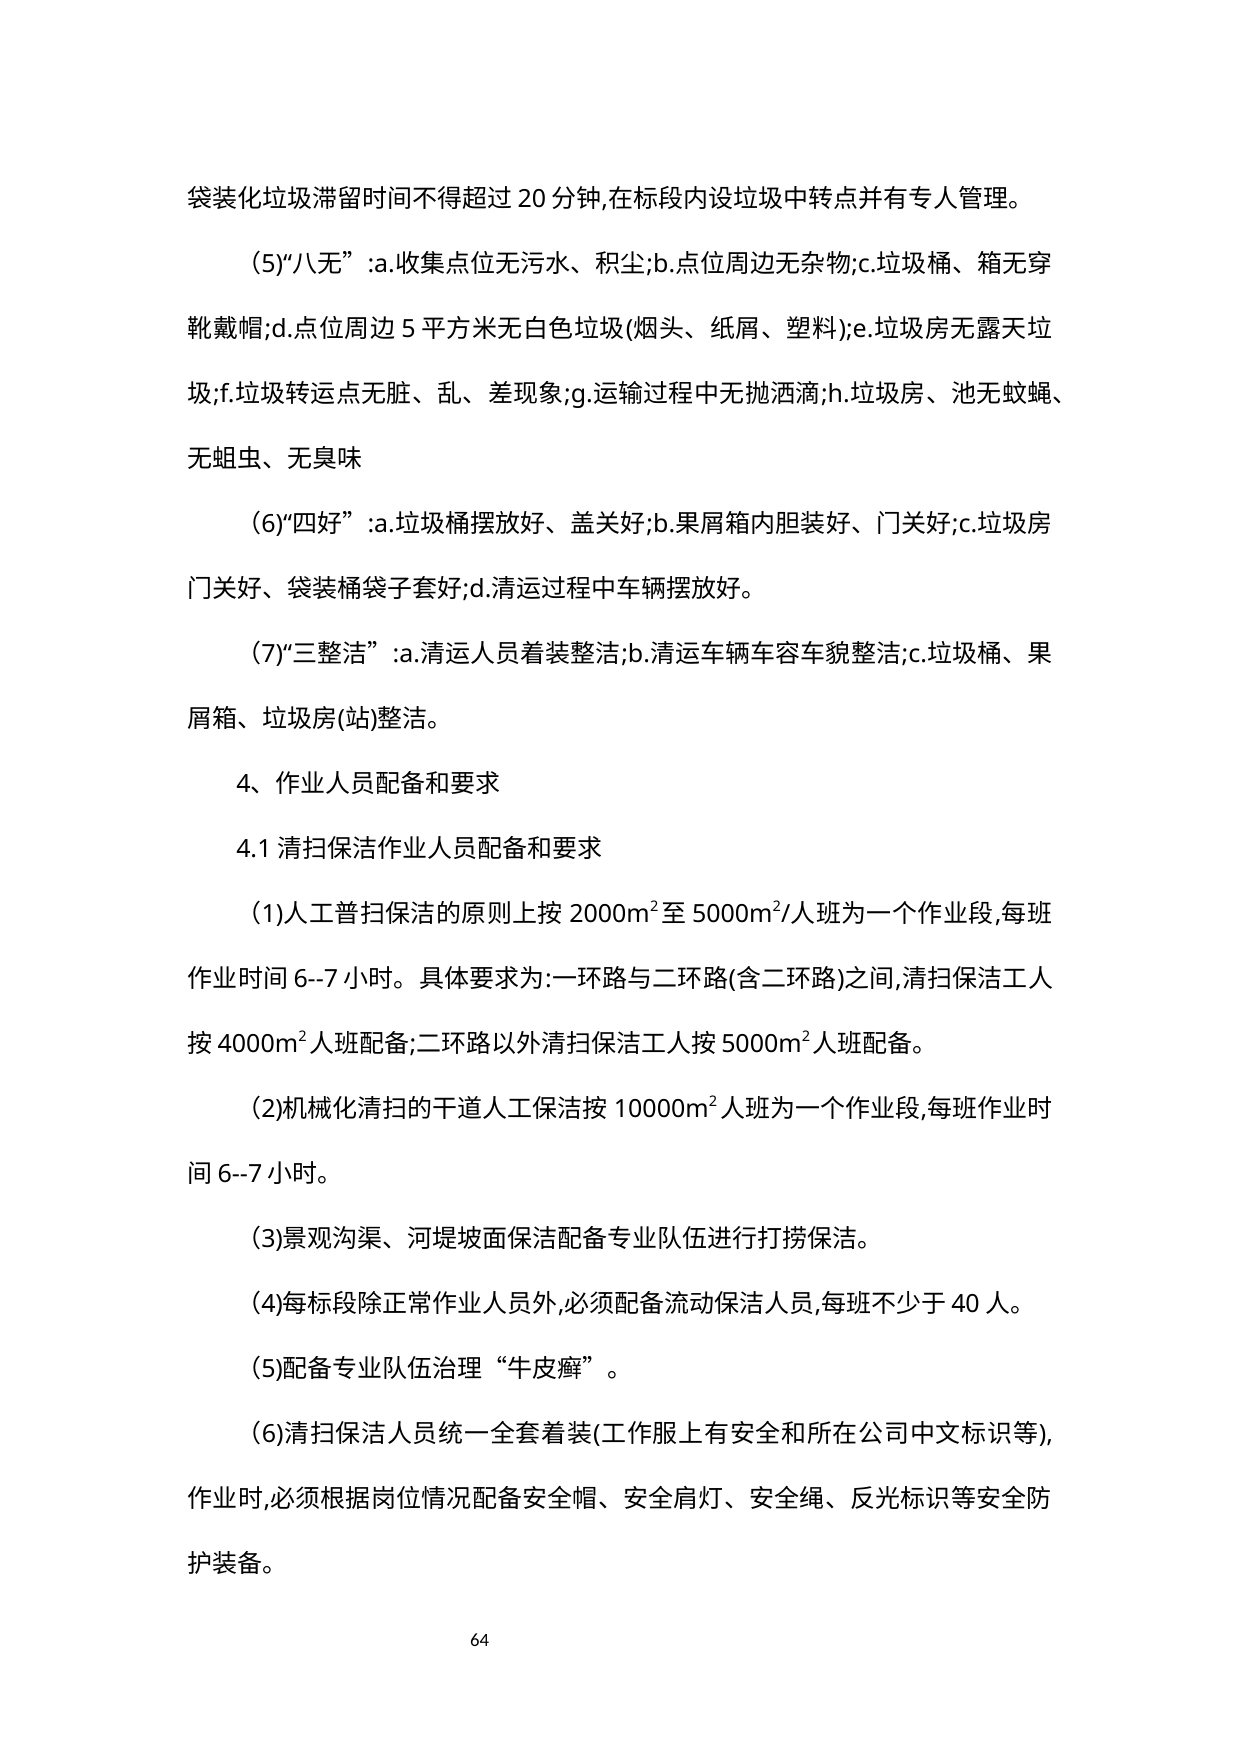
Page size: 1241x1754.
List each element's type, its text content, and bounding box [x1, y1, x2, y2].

text （6)清扫保洁人员统一全套着装(工作服上有安全和所在公司中文标识等),作业时,必须根据岗位情况配备安全帽、安全肩灯、安全绳、反光标识等安全防护装备。 [187, 1399, 1053, 1594]
text 4、作业人员配备和要求 [187, 749, 1053, 814]
text （1)人工普扫保洁的原则上按2000m2至5000m2/人班为一个作业段,每班作业时间6--7小时。具体要求为:一环路与二环路(含二环路)之间,清扫保洁工人按4000m2人班配备;二环路以外清扫保洁工人按5000m2人班配备。 [187, 879, 1053, 1074]
text （5)配备专业队伍治理“牛皮癣”。 [187, 1334, 1053, 1399]
text 4.1 清扫保洁作业人员配备和要求 [187, 814, 1053, 879]
text （6)“四好”:a.垃圾桶摆放好、盖关好;b.果屑箱内胆装好、门关好;c.垃圾房门关好、袋装桶袋子套好;d.清运过程中车辆摆放好。 [187, 489, 1053, 619]
text （2)机械化清扫的干道人工保洁按10000m2人班为一个作业段,每班作业时间6--7小时。 [187, 1074, 1053, 1204]
text （7)“三整洁”:a.清运人员着装整洁;b.清运车辆车容车貌整洁;c.垃圾桶、果屑箱、垃圾房(站)整洁。 [187, 619, 1053, 749]
text （4)每标段除正常作业人员外,必须配备流动保洁人员,每班不少于40人。 [187, 1269, 1053, 1334]
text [187, 164, 1053, 229]
text （5)“八无”:a.收集点位无污水、积尘;b.点位周边无杂物;c.垃圾桶、箱无穿靴戴帽;d.点位周边5平方米无白色垃圾(烟头、纸屑、塑料);e.垃圾房无露天垃圾;f.垃圾转运点无脏、乱、差现象;g.运输过程中无抛洒滴;h.垃圾房、池无蚊蝇、无蛆虫、无臭味 [187, 229, 1053, 489]
text （3)景观沟渠、河堤坡面保洁配备专业队伍进行打捞保洁。 [187, 1204, 1053, 1269]
